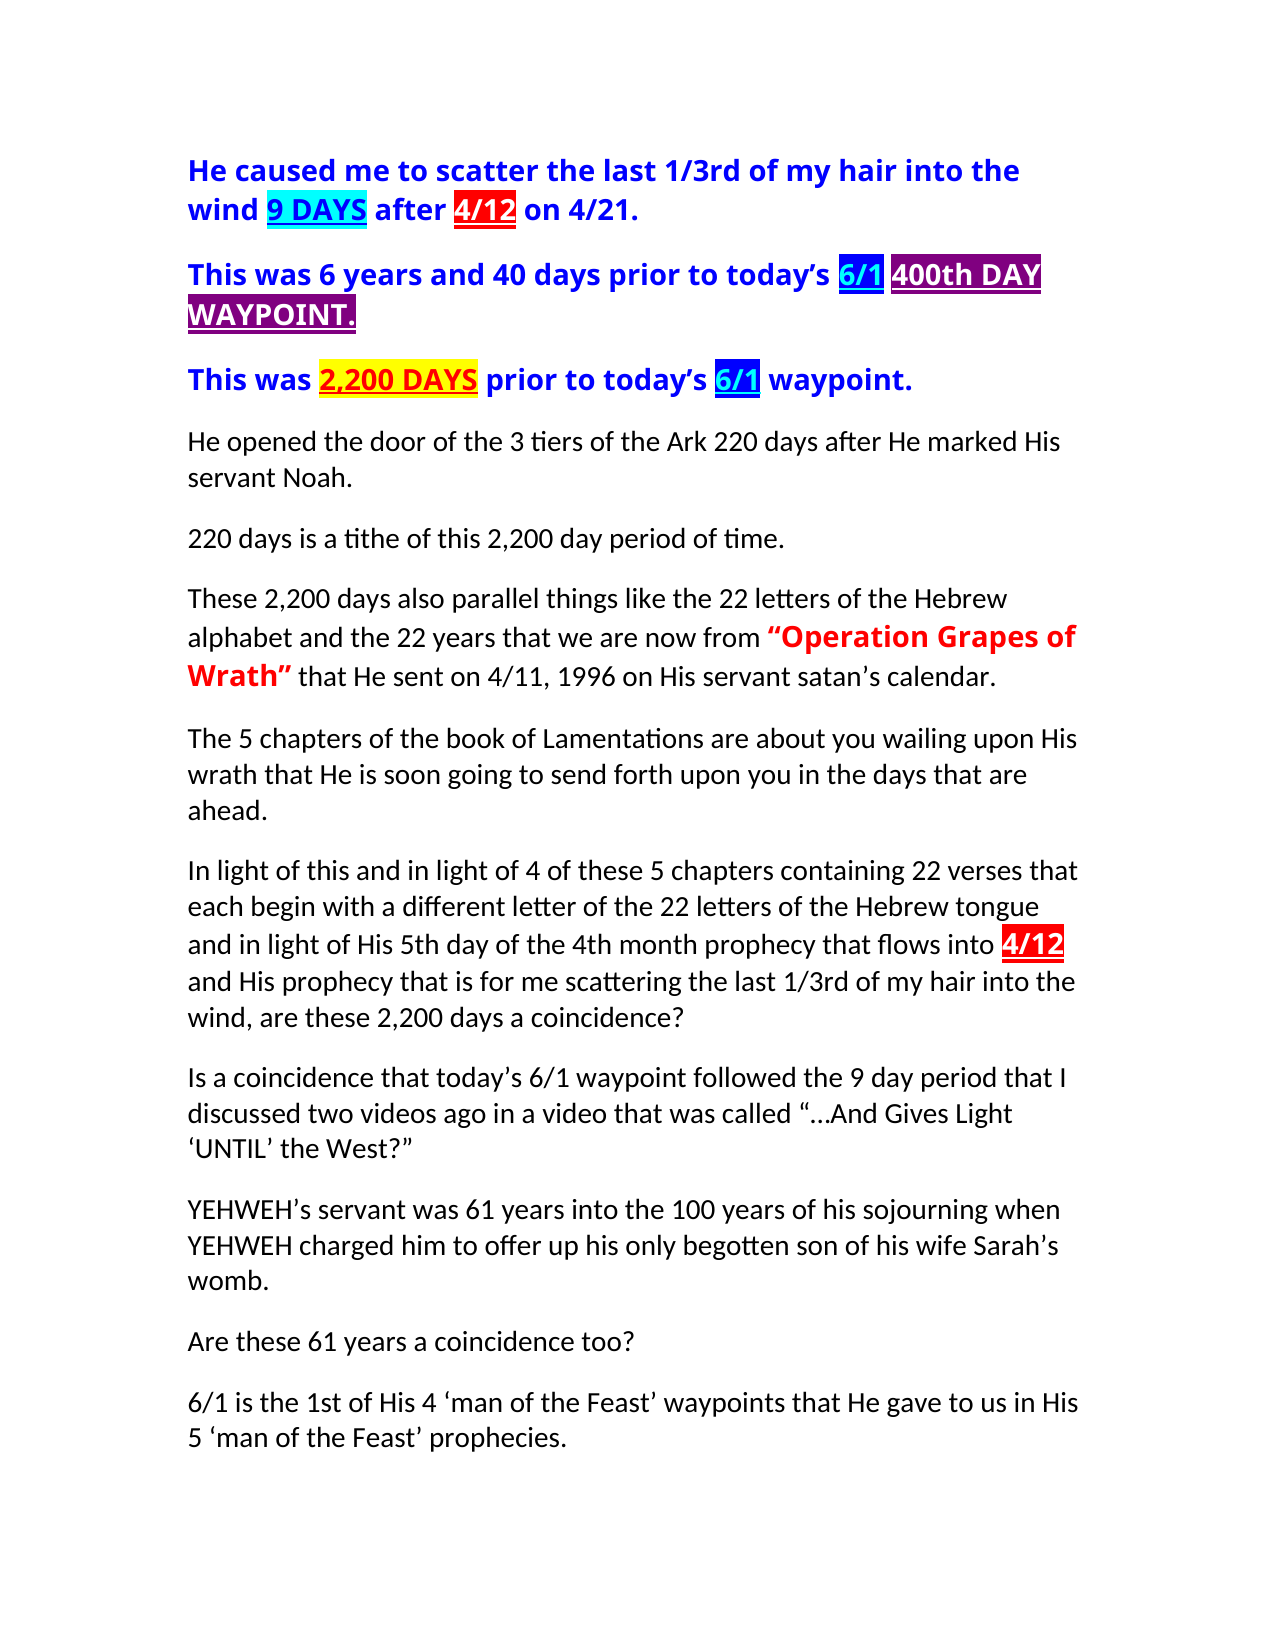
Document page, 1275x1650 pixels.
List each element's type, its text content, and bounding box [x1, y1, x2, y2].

text He caused me to scatter the last 1/3rd of my hair into the wind 9 DAYS after 4/12 on 4/21. [187, 150, 1087, 229]
text YEHWEH’s servant was 61 years into the 100 years of his sojourning when YEHWEH charged him to offer up his only begotten son of his wife Sarah’s womb. [187, 1191, 1087, 1298]
text The 5 chapters of the book of Lamentations are about you wailing upon His wrath that He is soon going to send forth upon you in the days that are ahead. [187, 720, 1087, 827]
text This was 2,200 DAYS prior to today’s 6/1 waypoint. [187, 359, 319, 398]
text 6/1 is the 1st of His 4 ‘man of the Feast’ waypoints that He gave to us in His 5 ‘man of the Feast’ prophecies. [187, 1384, 1087, 1455]
text These 2,200 days also parallel things like the 22 letters of the Hebrew alphabet and the 22 years that we are now from “Operation Grapes of Wrath” that He sent on 4/11, 1996 on His servant satan’s calendar. [187, 580, 1087, 695]
text He opened the door of the 3 tiers of the Ark 220 days after He marked His servant Noah. [187, 423, 1087, 495]
text Are these 61 years a coincidence too? [187, 1323, 1087, 1359]
text In light of this and in light of 4 of these 5 chapters containing 22 verses that each begin with a different letter of the 22 letters of the Hebrew tongue and in light of His 5th day of the 4th month prophecy that flows into 4/12 and His prophecy that is for me scattering the last 1/3rd of my hair into the wind, are these 2,200 days a coincidence? [187, 852, 1087, 1034]
text Is a coincidence that today’s 6/1 waypoint followed the 9 day period that I discussed two videos ago in a video that was called “…And Gives Light ‘UNTIL’ the West?” [187, 1059, 1087, 1166]
text This was 2,200 DAYS prior to today’s 6/1 waypoint. [760, 359, 1087, 398]
text This was 2,200 DAYS prior to today’s 6/1 waypoint. [478, 359, 715, 398]
text This was 6 years and 40 days prior to today’s 6/1 400th DAY WAYPOINT. [187, 254, 1087, 334]
text 220 days is a tithe of this 2,200 day period of time. [187, 520, 1087, 555]
